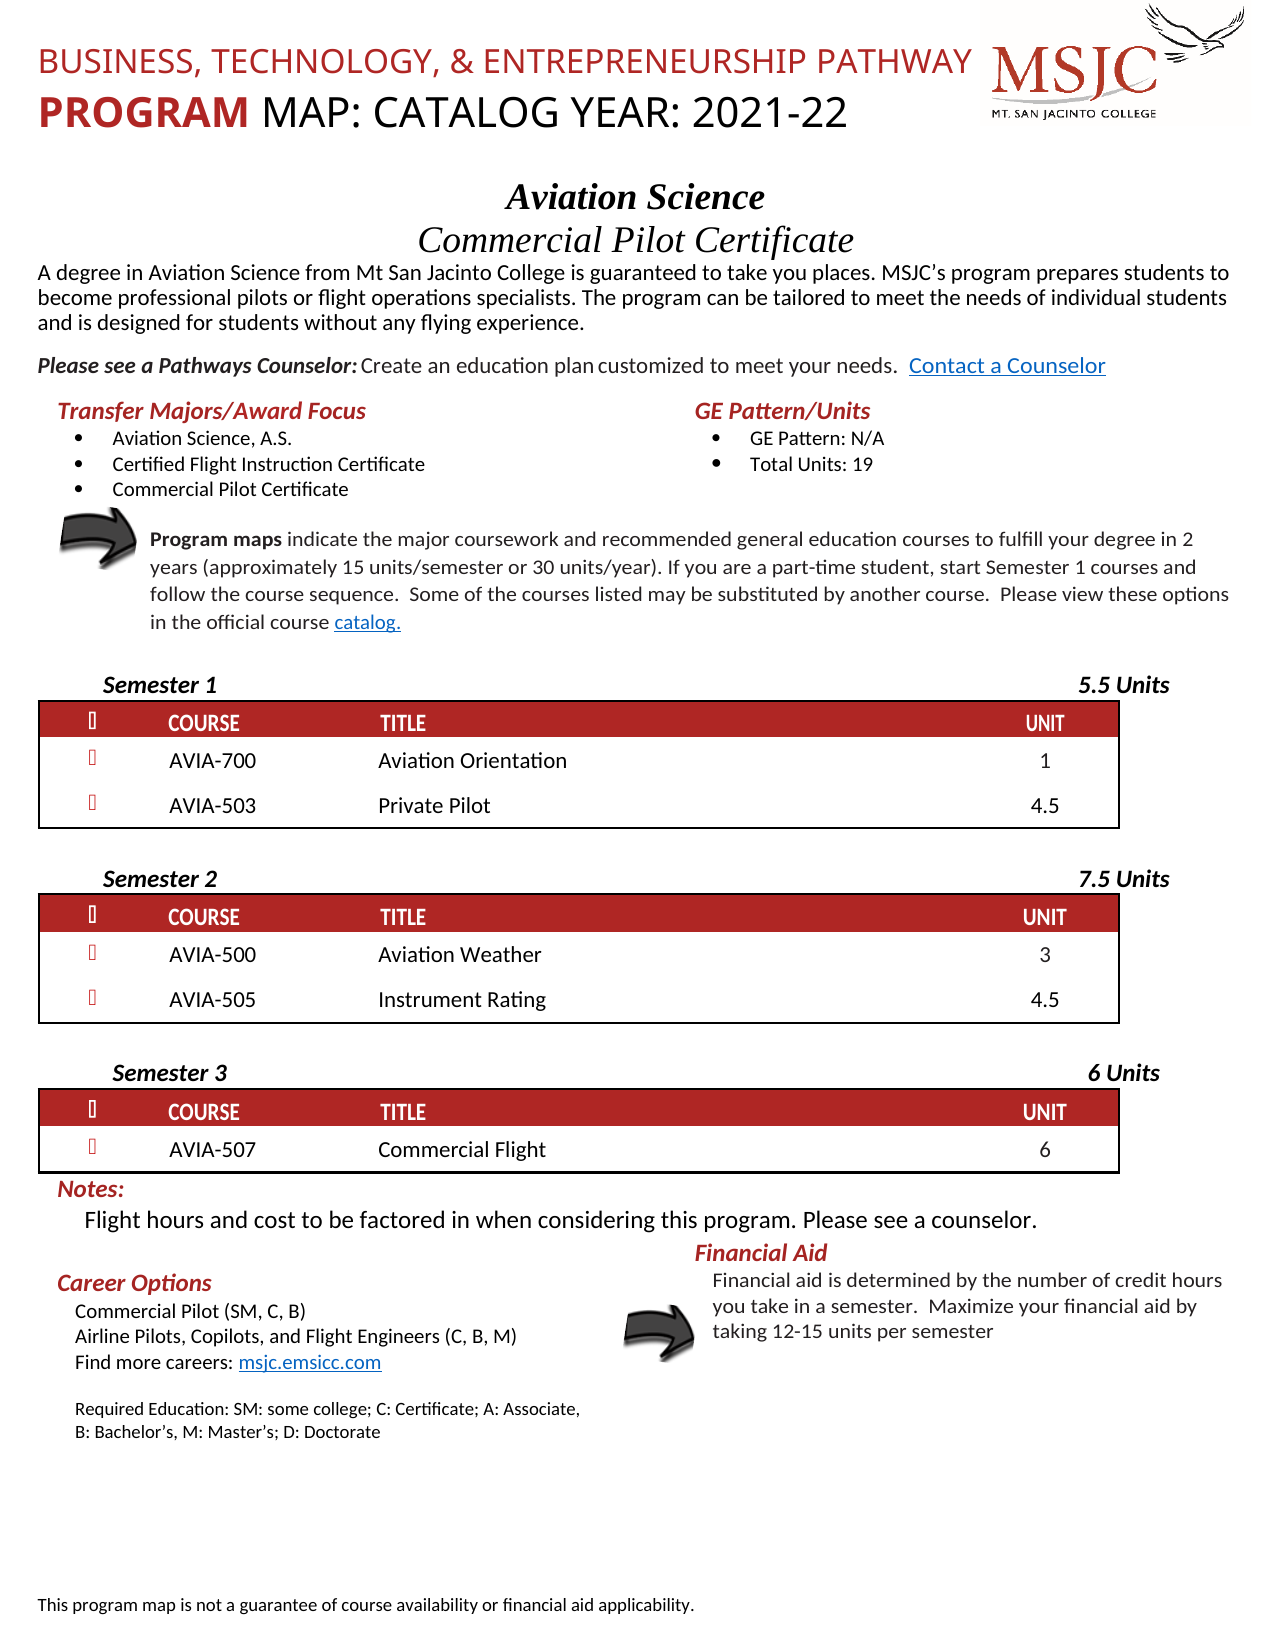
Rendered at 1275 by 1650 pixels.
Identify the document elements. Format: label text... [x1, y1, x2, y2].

list Commercial Pilot Certificate [75, 476, 600, 502]
text Find more careers: msjc.emsicc.com [75, 1349, 600, 1374]
table_cell 1 [981, 737, 1118, 782]
list Certified Flight Instruction Certificate [75, 451, 600, 476]
table_cell AVIA-700 [157, 737, 369, 782]
table_cell Aviation Orientation [369, 737, 981, 782]
table_header [40, 895, 157, 932]
table_cell AVIA-503 [157, 782, 369, 827]
table_cell 6 [981, 1126, 1118, 1171]
table_cell Commercial Flight [369, 1126, 981, 1171]
text Commercial Pilot Certificate [37, 217, 1237, 261]
text A degree in Aviation Science from Mt San Jacinto College is guaranteed to take you places. MSJC’s program prepares students to become professional pilots or flight operations specialists. The program can be tailored to meet the needs of individual students and is designed for students without any flying experience.​ [37, 261, 1237, 336]
subtitle Career Options [57, 1267, 600, 1298]
table_header UNIT [981, 895, 1118, 932]
picture [57, 500, 142, 574]
table_cell [40, 782, 157, 827]
list GE Pattern: N/A [712, 425, 1237, 451]
table_header COURSE [157, 895, 369, 932]
table_cell Private Pilot [369, 782, 981, 827]
text Airline Pilots, Copilots, and Flight Engineers (C, B, M) [75, 1323, 600, 1349]
subtitle GE Pattern/Units [694, 395, 1237, 425]
text Aviation Science [37, 174, 1237, 217]
table_header TITLE [369, 1090, 981, 1126]
subtitle Notes: [57, 1173, 1237, 1204]
text Semester 3 6 Units [37, 1057, 1237, 1088]
subtitle Financial Aid [694, 1237, 1237, 1267]
table_cell [40, 932, 157, 977]
text Flight hours and cost to be factored in when considering this program. Please see a counselor. [84, 1204, 1237, 1234]
text Financial aid is determined by the number of credit hours you take in a semester. Maximize your financial aid by taking 12-15 units per semester [712, 1267, 1237, 1344]
picture [621, 1298, 699, 1367]
table_cell 4.5 [981, 977, 1118, 1022]
list Aviation Science, A.S. [75, 425, 600, 451]
table_cell Aviation Weather [369, 932, 981, 977]
picture [979, 0, 1252, 126]
text Program maps indicate the major coursework and recommended general education courses to fulfill your degree in 2 years (approximately 15 units/semester or 30 units/year). If you are a part-time student, start Semester 1 courses and follow the course sequence. Some of the courses listed may be substituted by another course. Please view these options in the official course catalog. [150, 527, 1237, 634]
table_header COURSE [157, 702, 369, 737]
table_header COURSE [157, 1090, 369, 1126]
table_header [40, 702, 157, 737]
table_cell 3 [981, 932, 1118, 977]
table_header UNIT [981, 1090, 1118, 1126]
table_cell 4.5 [981, 782, 1118, 827]
text Please see a Pathways Counselor: Create an education plan customized to meet your needs. Contact a Counselor [37, 353, 1237, 378]
table_header TITLE [369, 702, 981, 737]
table_header [40, 1090, 157, 1126]
list Total Units: 19 [712, 451, 1237, 476]
table_cell AVIA-505 [157, 977, 369, 1022]
table_cell AVIA-500 [157, 932, 369, 977]
table_cell [40, 737, 157, 782]
table_header UNIT [981, 702, 1118, 737]
text Semester 2 7.5 Units [37, 863, 1237, 893]
text Semester 1 5.5 Units [37, 669, 1237, 700]
table_cell [40, 1126, 157, 1171]
text Commercial Pilot (SM, C, B) [75, 1298, 600, 1323]
table_header TITLE [369, 895, 981, 932]
table_cell Instrument Rating [369, 977, 981, 1022]
text Required Education: SM: some college; C: Certificate; A: Associate, B: Bachelor’s, M: Master’s; D: Doctorate [75, 1397, 600, 1443]
subtitle Transfer Majors/Award Focus [57, 395, 600, 425]
table_cell [40, 977, 157, 1022]
table_cell AVIA-507 [157, 1126, 369, 1171]
